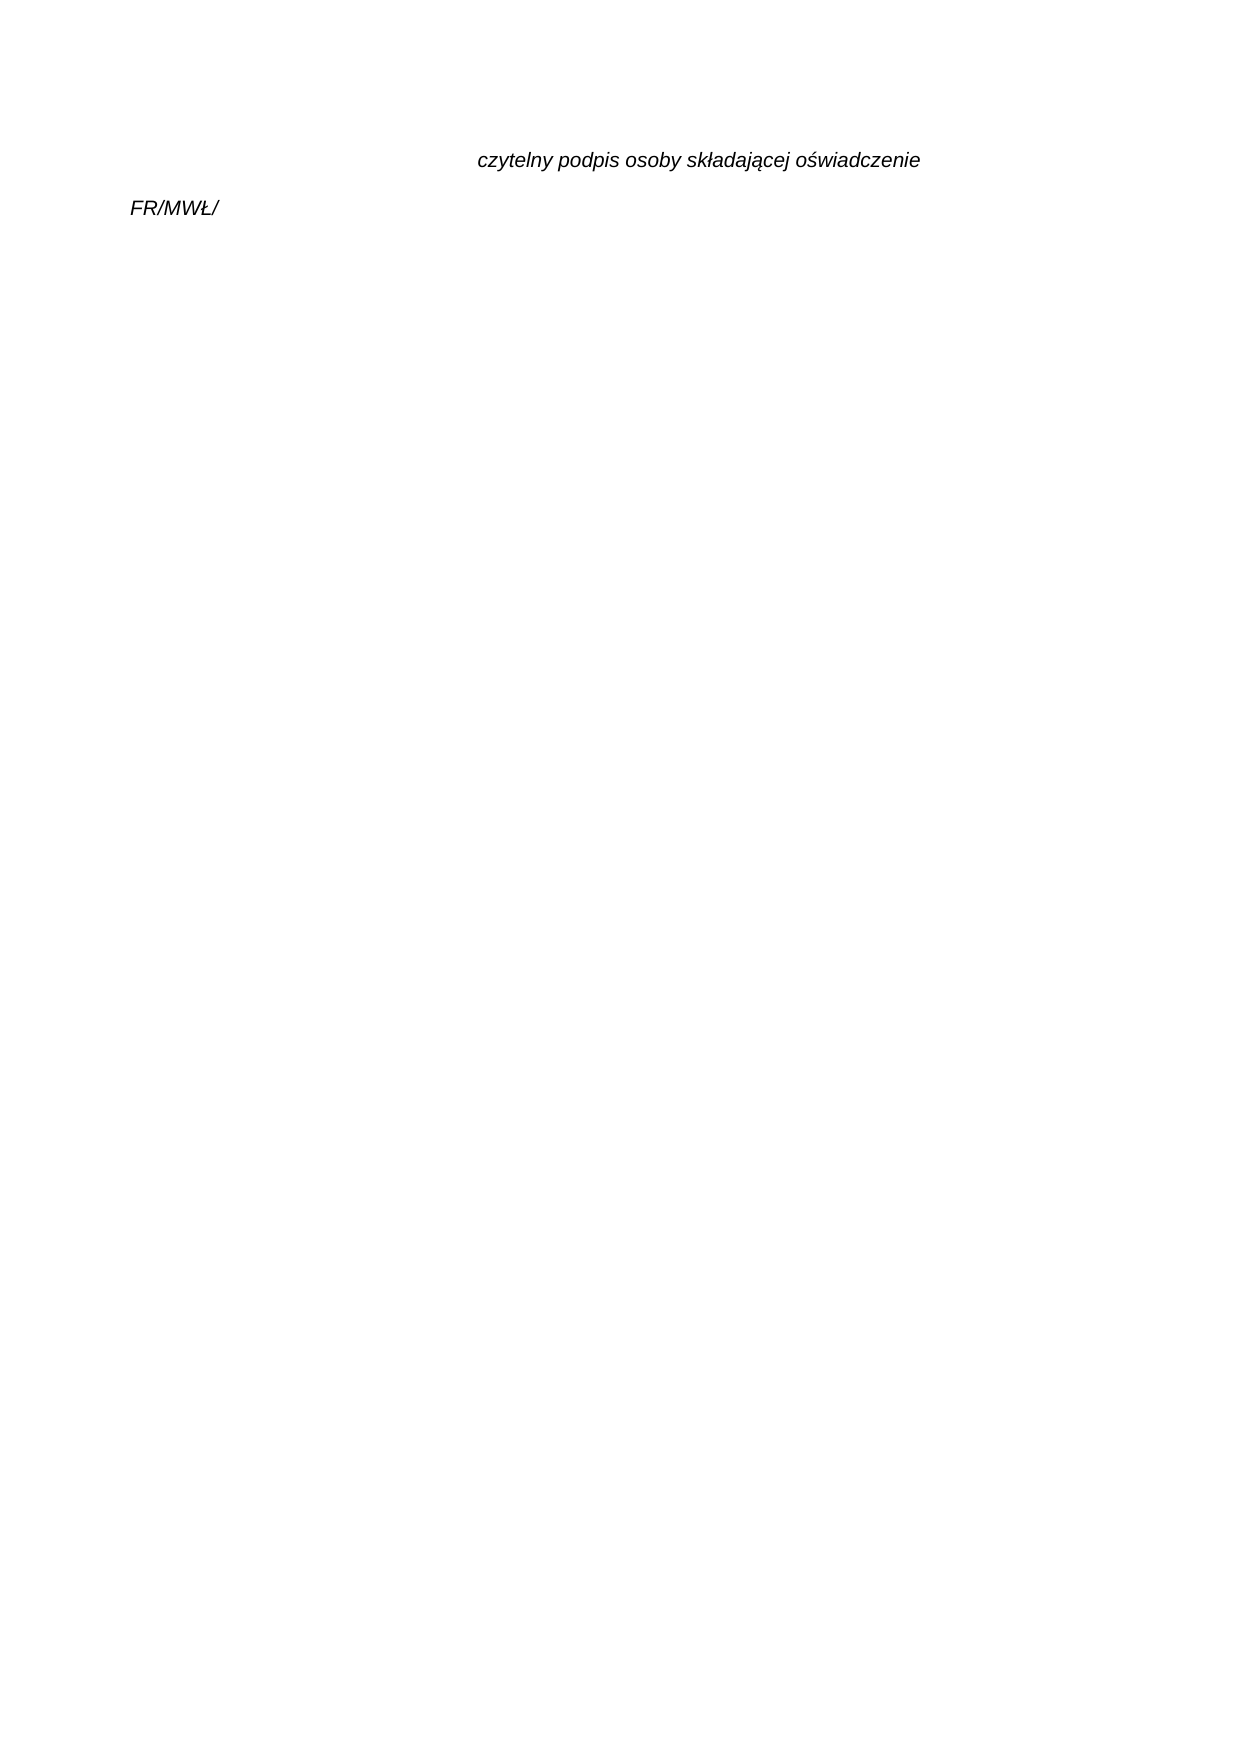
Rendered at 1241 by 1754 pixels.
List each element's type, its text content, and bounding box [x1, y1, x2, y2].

text czytelny podpis osoby składającej oświadczenie [130, 148, 1122, 172]
subtitle FR/MWŁ/ [130, 196, 1122, 219]
